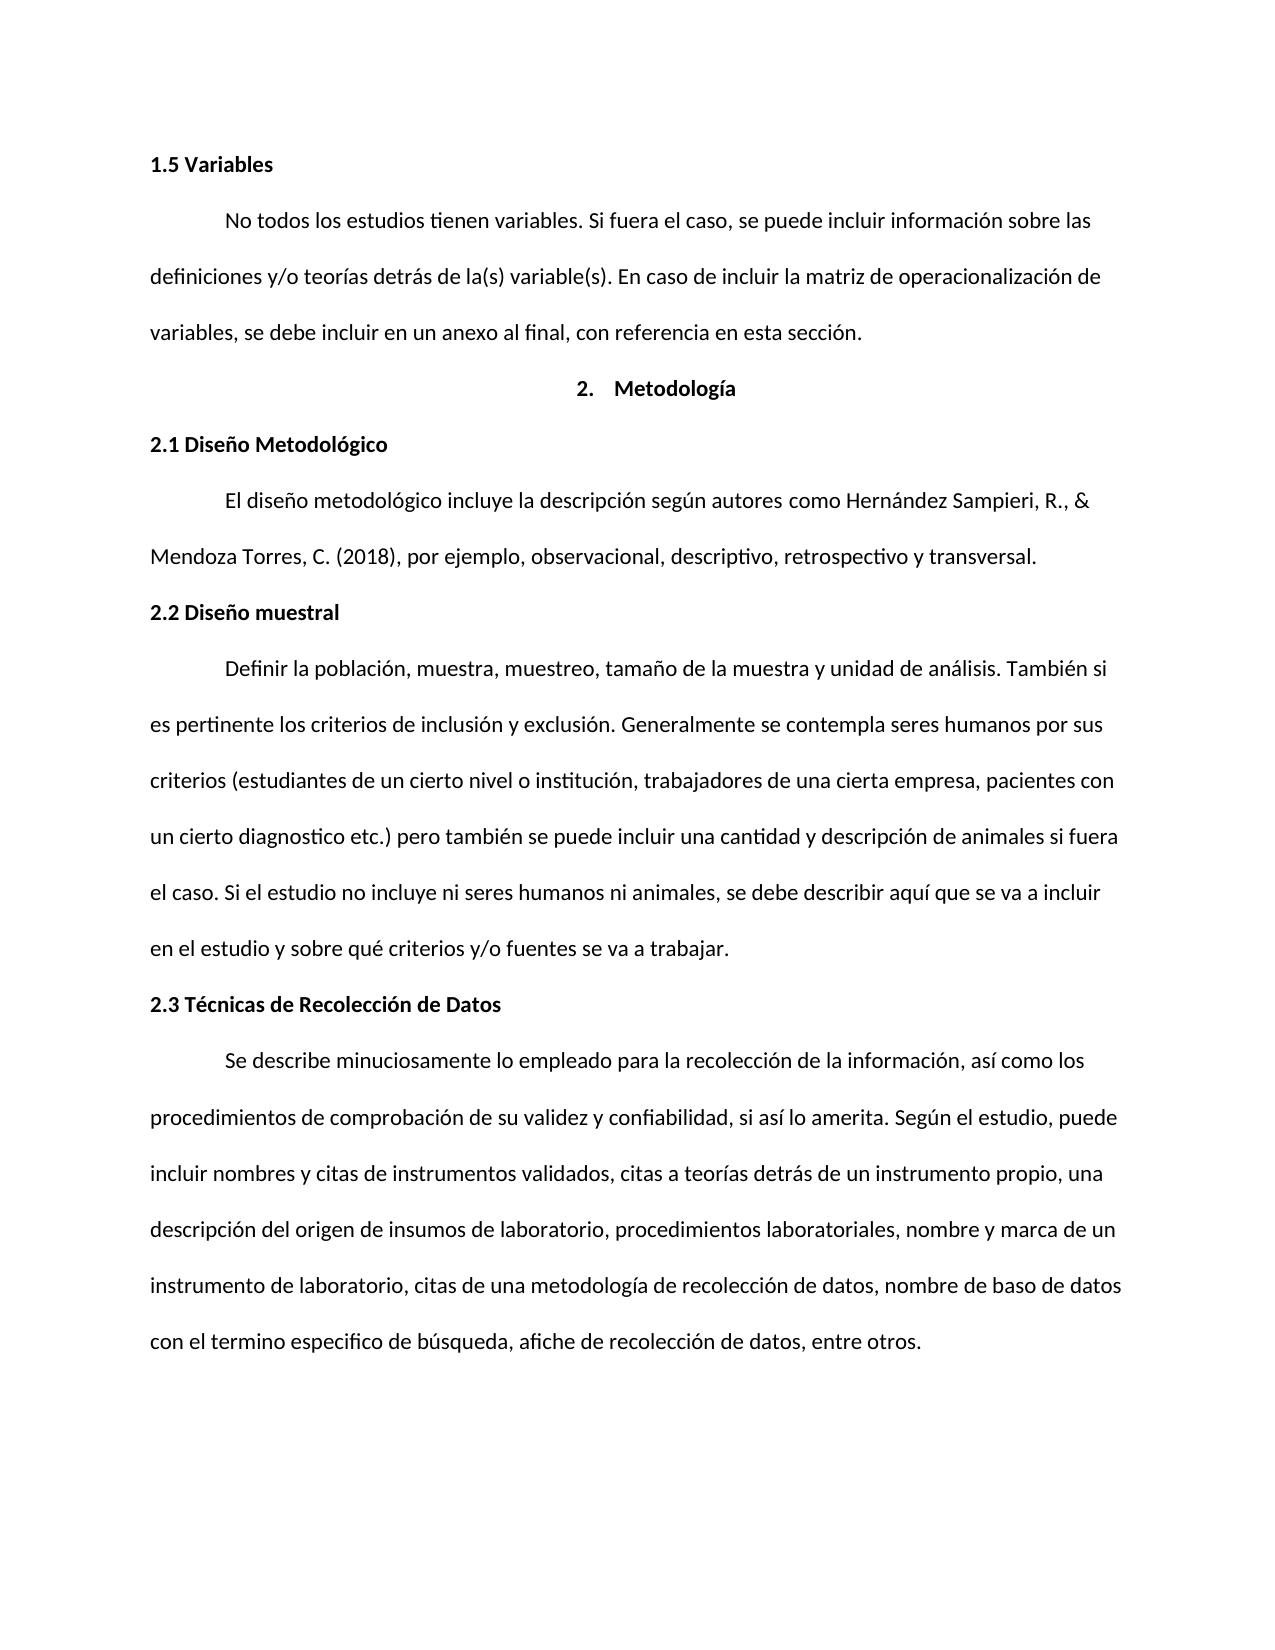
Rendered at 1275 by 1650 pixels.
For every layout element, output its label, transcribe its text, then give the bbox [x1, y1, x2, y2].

text El diseño metodológico incluye la descripción según autores como Hernández Sampieri, R., & Mendoza Torres, C. (2018), por ejemplo, observacional, descriptivo, retrospectivo y transversal. [150, 486, 1125, 570]
text Se describe minuciosamente lo empleado para la recolección de la información, así como los procedimientos de comprobación de su validez y confiabilidad, si así lo amerita. Según el estudio, puede incluir nombres y citas de instrumentos validados, citas a teorías detrás de un instrumento propio, una descripción del origen de insumos de laboratorio, procedimientos laboratoriales, nombre y marca de un instrumento de laboratorio, citas de una metodología de recolección de datos, nombre de baso de datos con el termino especifico de búsqueda, afiche de recolección de datos, entre otros. [150, 1047, 1125, 1355]
subtitle Metodología [187, 374, 1125, 402]
subtitle 2.3 Técnicas de Recolección de Datos [150, 991, 1125, 1019]
text No todos los estudios tienen variables. Si fuera el caso, se puede incluir información sobre las definiciones y/o teorías detrás de la(s) variable(s). En caso de incluir la matriz de operacionalización de variables, se debe incluir en un anexo al final, con referencia en esta sección. [150, 206, 1125, 346]
text Definir la población, muestra, muestreo, tamaño de la muestra y unidad de análisis. También si es pertinente los criterios de inclusión y exclusión. Generalmente se contempla seres humanos por sus criterios (estudiantes de un cierto nivel o institución, trabajadores de una cierta empresa, pacientes con un cierto diagnostico etc.) pero también se puede incluir una cantidad y descripción de animales si fuera el caso. Si el estudio no incluye ni seres humanos ni animales, se debe describir aquí que se va a incluir en el estudio y sobre qué criterios y/o fuentes se va a trabajar. [150, 654, 1125, 963]
subtitle 2.1 Diseño Metodológico [150, 430, 1125, 458]
subtitle 2.2 Diseño muestral [150, 598, 1125, 626]
subtitle 1.5 Variables [150, 150, 1125, 178]
